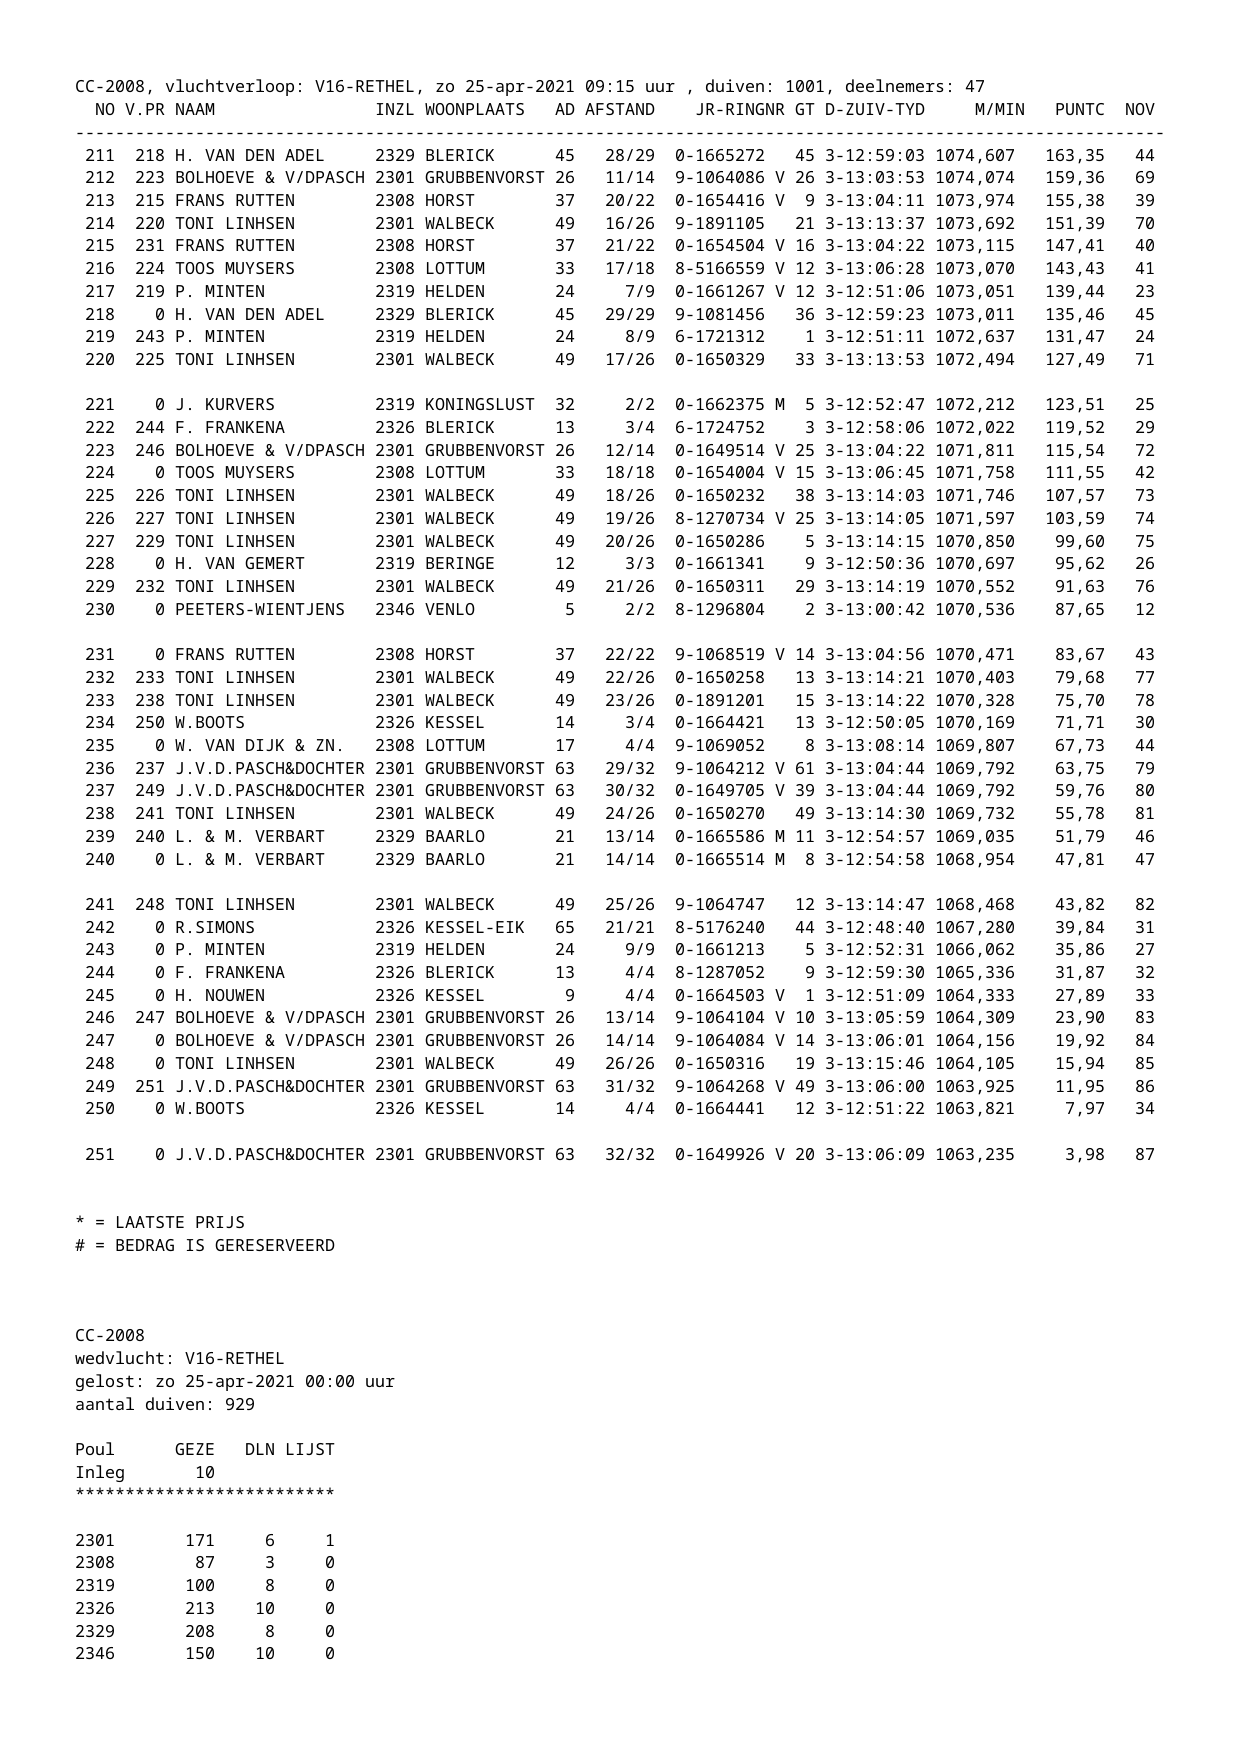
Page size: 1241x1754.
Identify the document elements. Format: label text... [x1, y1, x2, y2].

text 238 241 TONI LINHSEN 2301 WALBECK 49 24/26 0-1650270 49 3-13:14:30 1069,732 55,78 81 [75, 802, 1165, 824]
text 228 0 H. VAN GEMERT 2319 BERINGE 12 3/3 0-1661341 9 3-12:50:36 1070,697 95,62 26 [75, 552, 1165, 574]
text 250 0 W.BOOTS 2326 KESSEL 14 4/4 0-1664441 12 3-12:51:22 1063,821 7,97 34 [75, 1097, 1165, 1119]
text gelost: zo 25-apr-2021 00:00 uur [75, 1369, 1165, 1392]
text 213 215 FRANS RUTTEN 2308 HORST 37 20/22 0-1654416 V 9 3-13:04:11 1073,974 155,38 39 [75, 188, 1165, 211]
text 222 244 F. FRANKENA 2326 BLERICK 13 3/4 6-1724752 3 3-12:58:06 1072,022 119,52 29 [75, 416, 1165, 438]
text 243 0 P. MINTEN 2319 HELDEN 24 9/9 0-1661213 5 3-12:52:31 1066,062 35,86 27 [75, 938, 1165, 961]
text 224 0 TOOS MUYSERS 2308 LOTTUM 33 18/18 0-1654004 V 15 3-13:06:45 1071,758 111,55 42 [75, 461, 1165, 484]
text aantal duiven: 929 [75, 1392, 1165, 1415]
text 244 0 F. FRANKENA 2326 BLERICK 13 4/4 8-1287052 9 3-12:59:30 1065,336 31,87 32 [75, 961, 1165, 983]
text 241 248 TONI LINHSEN 2301 WALBECK 49 25/26 9-1064747 12 3-13:14:47 1068,468 43,82 82 [75, 892, 1165, 915]
text 248 0 TONI LINHSEN 2301 WALBECK 49 26/26 0-1650316 19 3-13:15:46 1064,105 15,94 85 [75, 1051, 1165, 1074]
text ------------------------------------------------------------------------------------------------------------- [75, 120, 1165, 143]
text 239 240 L. & M. VERBART 2329 BAARLO 21 13/14 0-1665586 M 11 3-12:54:57 1069,035 51,79 46 [75, 824, 1165, 847]
text 220 225 TONI LINHSEN 2301 WALBECK 49 17/26 0-1650329 33 3-13:13:53 1072,494 127,49 71 [75, 347, 1165, 370]
text 211 218 H. VAN DEN ADEL 2329 BLERICK 45 28/29 0-1665272 45 3-12:59:03 1074,607 163,35 44 [75, 143, 1165, 166]
text 2346 150 10 0 [75, 1642, 1165, 1664]
text 240 0 L. & M. VERBART 2329 BAARLO 21 14/14 0-1665514 M 8 3-12:54:58 1068,954 47,81 47 [75, 847, 1165, 870]
text 242 0 R.SIMONS 2326 KESSEL-EIK 65 21/21 8-5176240 44 3-12:48:40 1067,280 39,84 31 [75, 915, 1165, 938]
text 215 231 FRANS RUTTEN 2308 HORST 37 21/22 0-1654504 V 16 3-13:04:22 1073,115 147,41 40 [75, 234, 1165, 257]
text 237 249 J.V.D.PASCH&DOCHTER 2301 GRUBBENVORST 63 30/32 0-1649705 V 39 3-13:04:44 1069,792 59,76 80 [75, 779, 1165, 802]
text CC-2008 [75, 1324, 1165, 1347]
text 230 0 PEETERS-WIENTJENS 2346 VENLO 5 2/2 8-1296804 2 3-13:00:42 1070,536 87,65 12 [75, 597, 1165, 620]
text 229 232 TONI LINHSEN 2301 WALBECK 49 21/26 0-1650311 29 3-13:14:19 1070,552 91,63 76 [75, 574, 1165, 597]
text # = BEDRAG IS GERESERVEERD [75, 1233, 1165, 1256]
text 219 243 P. MINTEN 2319 HELDEN 24 8/9 6-1721312 1 3-12:51:11 1072,637 131,47 24 [75, 325, 1165, 347]
text 233 238 TONI LINHSEN 2301 WALBECK 49 23/26 0-1891201 15 3-13:14:22 1070,328 75,70 78 [75, 688, 1165, 711]
text 226 227 TONI LINHSEN 2301 WALBECK 49 19/26 8-1270734 V 25 3-13:14:05 1071,597 103,59 74 [75, 506, 1165, 529]
text 218 0 H. VAN DEN ADEL 2329 BLERICK 45 29/29 9-1081456 36 3-12:59:23 1073,011 135,46 45 [75, 302, 1165, 325]
text 231 0 FRANS RUTTEN 2308 HORST 37 22/22 9-1068519 V 14 3-13:04:56 1070,471 83,67 43 [75, 643, 1165, 665]
text wedvlucht: V16-RETHEL [75, 1347, 1165, 1369]
text NO V.PR NAAM INZL WOONPLAATS AD AFSTAND JR-RINGNR GT D-ZUIV-TYD M/MIN PUNTC NOV [75, 98, 1165, 120]
text 236 237 J.V.D.PASCH&DOCHTER 2301 GRUBBENVORST 63 29/32 9-1064212 V 61 3-13:04:44 1069,792 63,75 79 [75, 756, 1165, 779]
text 232 233 TONI LINHSEN 2301 WALBECK 49 22/26 0-1650258 13 3-13:14:21 1070,403 79,68 77 [75, 665, 1165, 688]
text 2308 87 3 0 [75, 1551, 1165, 1574]
text 216 224 TOOS MUYSERS 2308 LOTTUM 33 17/18 8-5166559 V 12 3-13:06:28 1073,070 143,43 41 [75, 257, 1165, 279]
text 212 223 BOLHOEVE & V/DPASCH 2301 GRUBBENVORST 26 11/14 9-1064086 V 26 3-13:03:53 1074,074 159,36 69 [75, 166, 1165, 188]
text 227 229 TONI LINHSEN 2301 WALBECK 49 20/26 0-1650286 5 3-13:14:15 1070,850 99,60 75 [75, 529, 1165, 552]
text 246 247 BOLHOEVE & V/DPASCH 2301 GRUBBENVORST 26 13/14 9-1064104 V 10 3-13:05:59 1064,309 23,90 83 [75, 1006, 1165, 1029]
text 251 0 J.V.D.PASCH&DOCHTER 2301 GRUBBENVORST 63 32/32 0-1649926 V 20 3-13:06:09 1063,235 3,98 87 [75, 1142, 1165, 1165]
text 221 0 J. KURVERS 2319 KONINGSLUST 32 2/2 0-1662375 M 5 3-12:52:47 1072,212 123,51 25 [75, 393, 1165, 416]
text 225 226 TONI LINHSEN 2301 WALBECK 49 18/26 0-1650232 38 3-13:14:03 1071,746 107,57 73 [75, 484, 1165, 506]
text CC-2008, vluchtverloop: V16-RETHEL, zo 25-apr-2021 09:15 uur , duiven: 1001, deelnemers: 47 [75, 75, 1165, 98]
text 217 219 P. MINTEN 2319 HELDEN 24 7/9 0-1661267 V 12 3-12:51:06 1073,051 139,44 23 [75, 279, 1165, 302]
text 2301 171 6 1 [75, 1528, 1165, 1551]
text ************************** [75, 1483, 1165, 1506]
text 249 251 J.V.D.PASCH&DOCHTER 2301 GRUBBENVORST 63 31/32 9-1064268 V 49 3-13:06:00 1063,925 11,95 86 [75, 1074, 1165, 1097]
text Poul GEZE DLN LIJST [75, 1437, 1165, 1460]
text 2326 213 10 0 [75, 1596, 1165, 1619]
text 223 246 BOLHOEVE & V/DPASCH 2301 GRUBBENVORST 26 12/14 0-1649514 V 25 3-13:04:22 1071,811 115,54 72 [75, 438, 1165, 461]
text 247 0 BOLHOEVE & V/DPASCH 2301 GRUBBENVORST 26 14/14 9-1064084 V 14 3-13:06:01 1064,156 19,92 84 [75, 1029, 1165, 1051]
text 245 0 H. NOUWEN 2326 KESSEL 9 4/4 0-1664503 V 1 3-12:51:09 1064,333 27,89 33 [75, 983, 1165, 1006]
text * = LAATSTE PRIJS [75, 1210, 1165, 1233]
text 2329 208 8 0 [75, 1619, 1165, 1642]
text 214 220 TONI LINHSEN 2301 WALBECK 49 16/26 9-1891105 21 3-13:13:37 1073,692 151,39 70 [75, 211, 1165, 234]
text 235 0 W. VAN DIJK & ZN. 2308 LOTTUM 17 4/4 9-1069052 8 3-13:08:14 1069,807 67,73 44 [75, 733, 1165, 756]
text Inleg 10 [75, 1460, 1165, 1483]
text 234 250 W.BOOTS 2326 KESSEL 14 3/4 0-1664421 13 3-12:50:05 1070,169 71,71 30 [75, 711, 1165, 733]
text 2319 100 8 0 [75, 1574, 1165, 1596]
